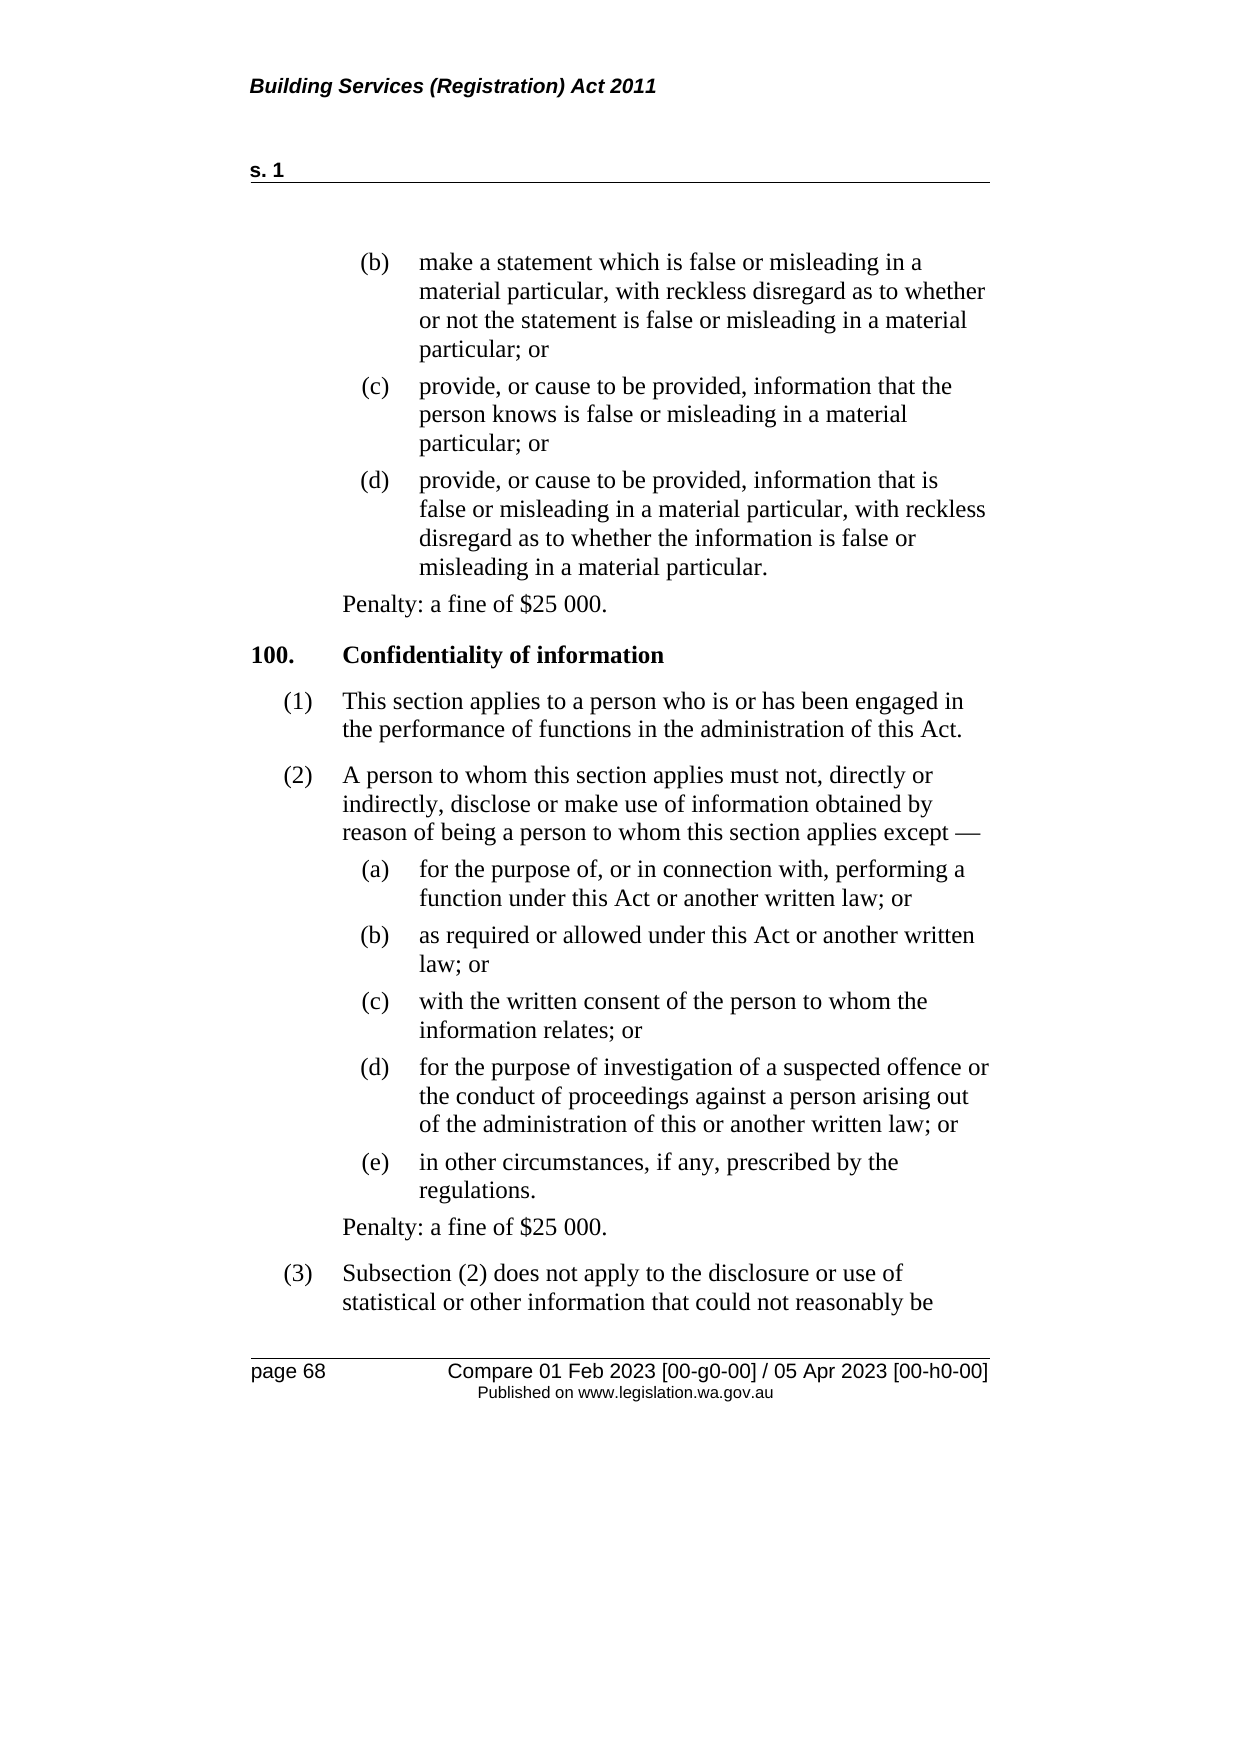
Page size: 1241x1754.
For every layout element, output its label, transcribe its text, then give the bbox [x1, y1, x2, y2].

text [251, 1258, 990, 1315]
text (2) A person to whom this section applies must not, directly or indirectly, disclose or make use of information obtained by reason of being a person to whom this section applies except — [251, 760, 990, 846]
text Penalty: a fine of $25 000. [251, 1212, 990, 1241]
text (e) in other circumstances, if any, prescribed by the regulations. [251, 1147, 990, 1204]
text (c) with the written consent of the person to whom the information relates; or [251, 986, 990, 1044]
text (b) as required or allowed under this Act or another written law; or [251, 920, 990, 978]
text (c) provide, or cause to be provided, information that the person knows is false or misleading in a material particular; or [251, 371, 990, 457]
text (d) for the purpose of investigation of a suspected offence or the conduct of proceedings against a person arising out of the administration of this or another written law; or [251, 1052, 990, 1138]
text (1) This section applies to a person who is or has been engaged in the performance of functions in the administration of this Act. [251, 686, 990, 743]
text (d) provide, or cause to be provided, information that is false or misleading in a material particular, with reckless disregard as to whether the information is false or misleading in a material particular. [251, 465, 990, 580]
subtitle 100. Confidentiality of information [251, 640, 990, 669]
text (a) for the purpose of, or in connection with, performing a function under this Act or another written law; or [251, 854, 990, 912]
text Penalty: a fine of $25 000. [251, 589, 990, 617]
text (b) make a statement which is false or misleading in a material particular, with reckless disregard as to whether or not the statement is false or misleading in a material particular; or [251, 247, 990, 362]
